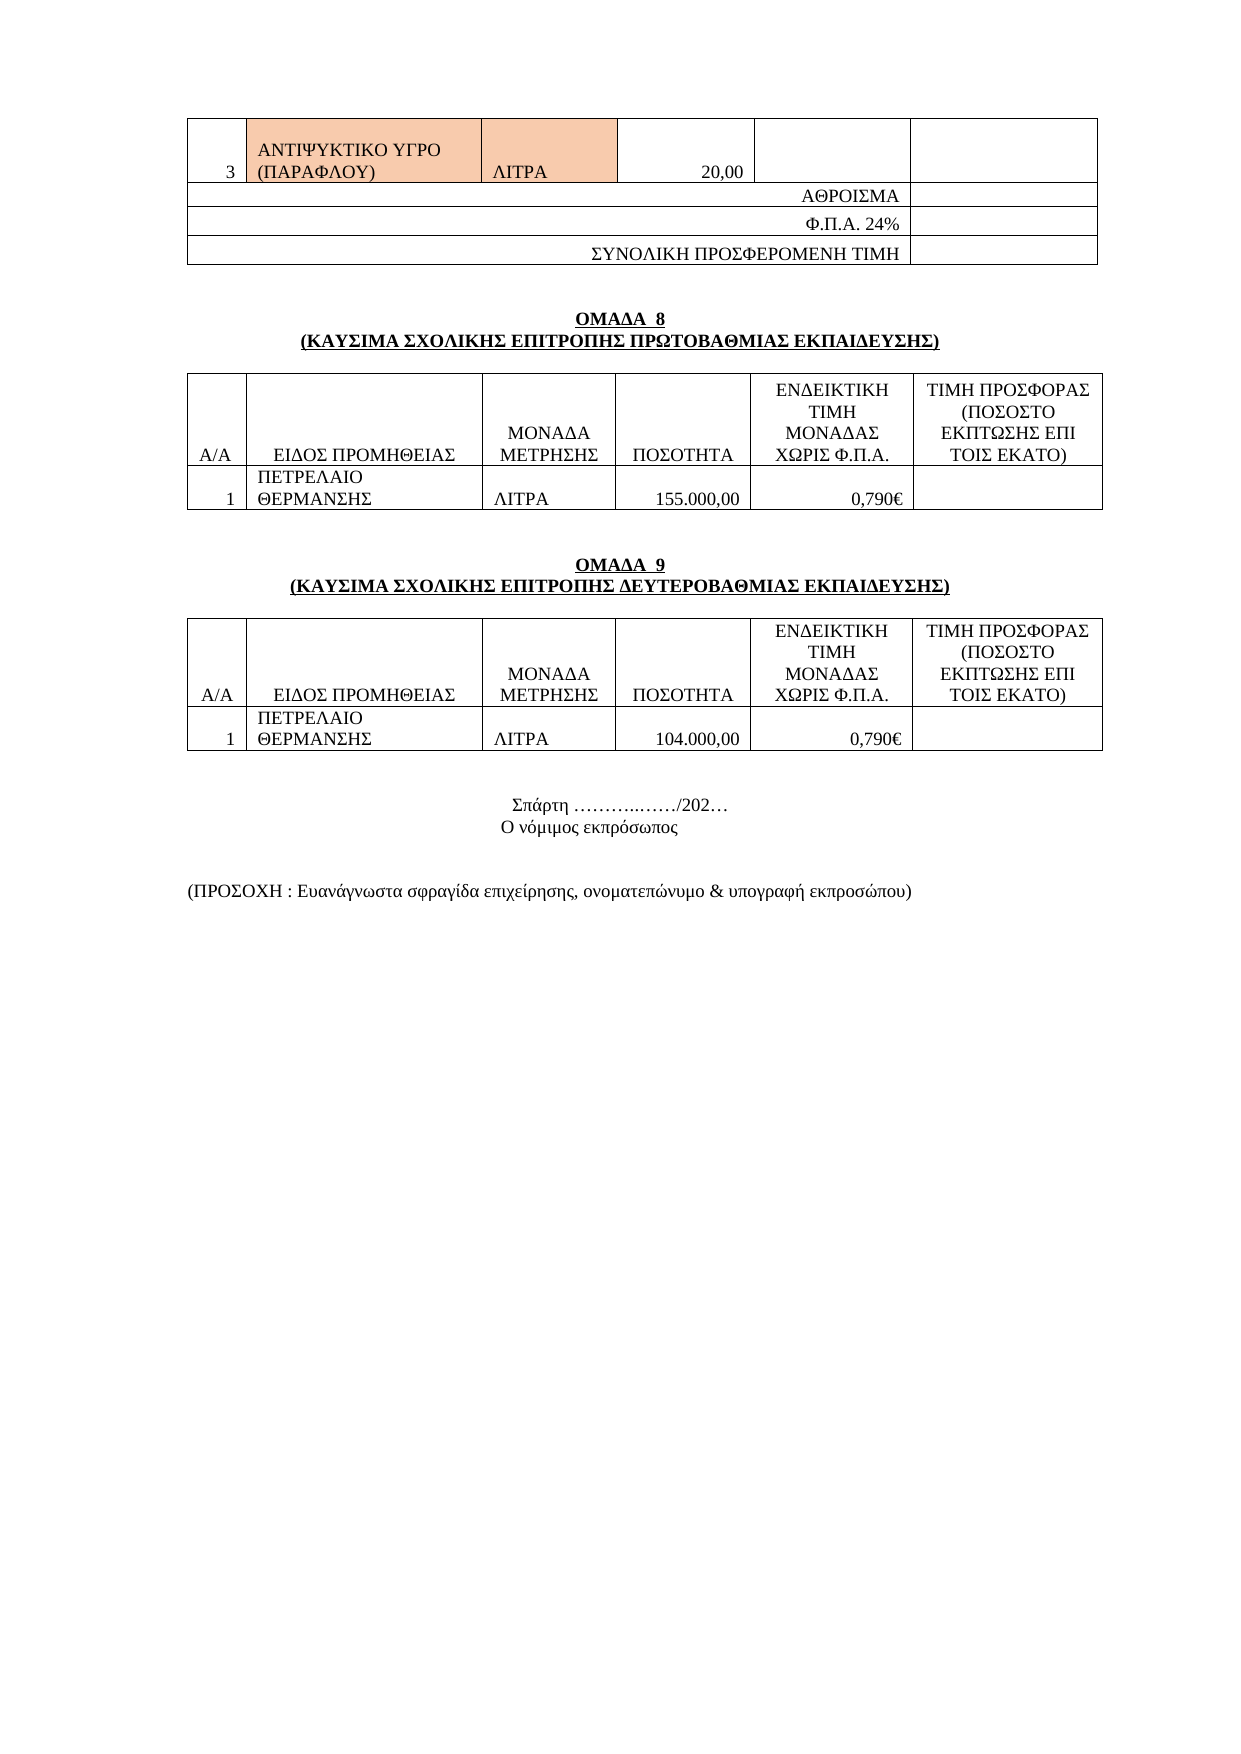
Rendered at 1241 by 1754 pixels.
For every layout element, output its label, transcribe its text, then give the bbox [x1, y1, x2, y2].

text ΟΜΑΔΑ 9 [187, 553, 1053, 575]
text (ΚΑΥΣΙΜΑ ΣΧΟΛΙΚΗΣ ΕΠΙΤΡΟΠΗΣ ΠΡΩΤΟΒΑΘΜΙΑΣ ΕΚΠΑΙΔΕΥΣΗΣ) [187, 330, 1053, 351]
table_cell ΑΘΡΟΙΣΜΑ [188, 183, 910, 206]
table_cell ΠΕΤΡΕΛΑΙΟ ΘΕΡΜΑΝΣΗΣ [247, 466, 482, 509]
text Σπάρτη ………..……/202… [187, 794, 1053, 816]
table_cell 104.000,00 [616, 707, 750, 750]
text (ΠΡΟΣΟΧΗ : Ευανάγνωστα σφραγίδα επιχείρησης, ονοματεπώνυμο & υπογραφή εκπροσώπου) [187, 880, 1053, 902]
table_cell ΣΥΝΟΛΙΚΗ ΠΡΟΣΦΕΡΟΜΕΝΗ ΤΙΜΗ [188, 236, 910, 264]
table_cell ΛΙΤΡΑ [483, 466, 615, 509]
table_cell [911, 183, 1097, 206]
text Ο νόμιμος εκπρόσωπος [187, 816, 1053, 837]
table_header ΤΙΜΗ ΠΡΟΣΦΟΡΑΣ (ΠΟΣΟΣΤΟ ΕΚΠΤΩΣΗΣ ΕΠΙ ΤΟΙΣ ΕΚΑΤΟ) [913, 619, 1102, 706]
table_cell [911, 236, 1097, 264]
table_header ΠΟΣΟΤΗΤΑ [616, 619, 750, 706]
table_cell Φ.Π.Α. 24% [188, 207, 910, 235]
table_cell ΑΝΤΙΨΥΚΤΙΚΟ ΥΓΡΟ (ΠΑΡΑΦΛΟΥ) [247, 119, 481, 182]
table_cell 1 [188, 466, 246, 509]
table_cell 0,790€ [751, 707, 912, 750]
table_header Α/Α [188, 374, 246, 465]
table_header ΜΟΝΑΔΑ ΜΕΤΡΗΣΗΣ [483, 619, 615, 706]
table_cell 1 [188, 707, 246, 750]
table_cell [911, 207, 1097, 235]
table_header ΕΝΔΕΙΚΤΙΚΗ ΤΙΜΗ ΜΟΝΑΔΑΣ ΧΩΡΙΣ Φ.Π.Α. [751, 374, 913, 465]
table_cell 3 [188, 119, 246, 182]
table_header ΕΙΔΟΣ ΠΡΟΜΗΘΕΙΑΣ [247, 374, 482, 465]
table_header ΤΙΜΗ ΠΡΟΣΦΟΡΑΣ (ΠΟΣΟΣΤΟ ΕΚΠΤΩΣΗΣ ΕΠΙ ΤΟΙΣ ΕΚΑΤΟ) [914, 374, 1102, 465]
table_header ΕΙΔΟΣ ΠΡΟΜΗΘΕΙΑΣ [247, 619, 482, 706]
table_cell [914, 466, 1102, 509]
table_cell ΠΕΤΡΕΛΑΙΟ ΘΕΡΜΑΝΣΗΣ [247, 707, 482, 750]
table_cell [913, 707, 1102, 750]
text ΟΜΑΔΑ 8 [187, 308, 1053, 330]
table_cell [911, 119, 1097, 182]
table_cell 20,00 [618, 119, 754, 182]
table_header ΜΟΝΑΔΑ ΜΕΤΡΗΣΗΣ [483, 374, 615, 465]
table_header ΕΝΔΕΙΚΤΙΚΗ ΤΙΜΗ ΜΟΝΑΔΑΣ ΧΩΡΙΣ Φ.Π.Α. [751, 619, 912, 706]
table_header Α/Α [188, 619, 246, 706]
table_cell [755, 119, 910, 182]
table_cell ΛΙΤΡΑ [483, 707, 615, 750]
table_cell 155.000,00 [616, 466, 750, 509]
text (ΚΑΥΣΙΜΑ ΣΧΟΛΙΚΗΣ ΕΠΙΤΡΟΠΗΣ ΔΕΥΤΕΡΟΒΑΘΜΙΑΣ ΕΚΠΑΙΔΕΥΣΗΣ) [187, 575, 1053, 597]
table_cell 0,790€ [751, 466, 913, 509]
table_header ΠΟΣΟΤΗΤΑ [616, 374, 750, 465]
table_cell ΛΙΤΡΑ [482, 119, 617, 182]
